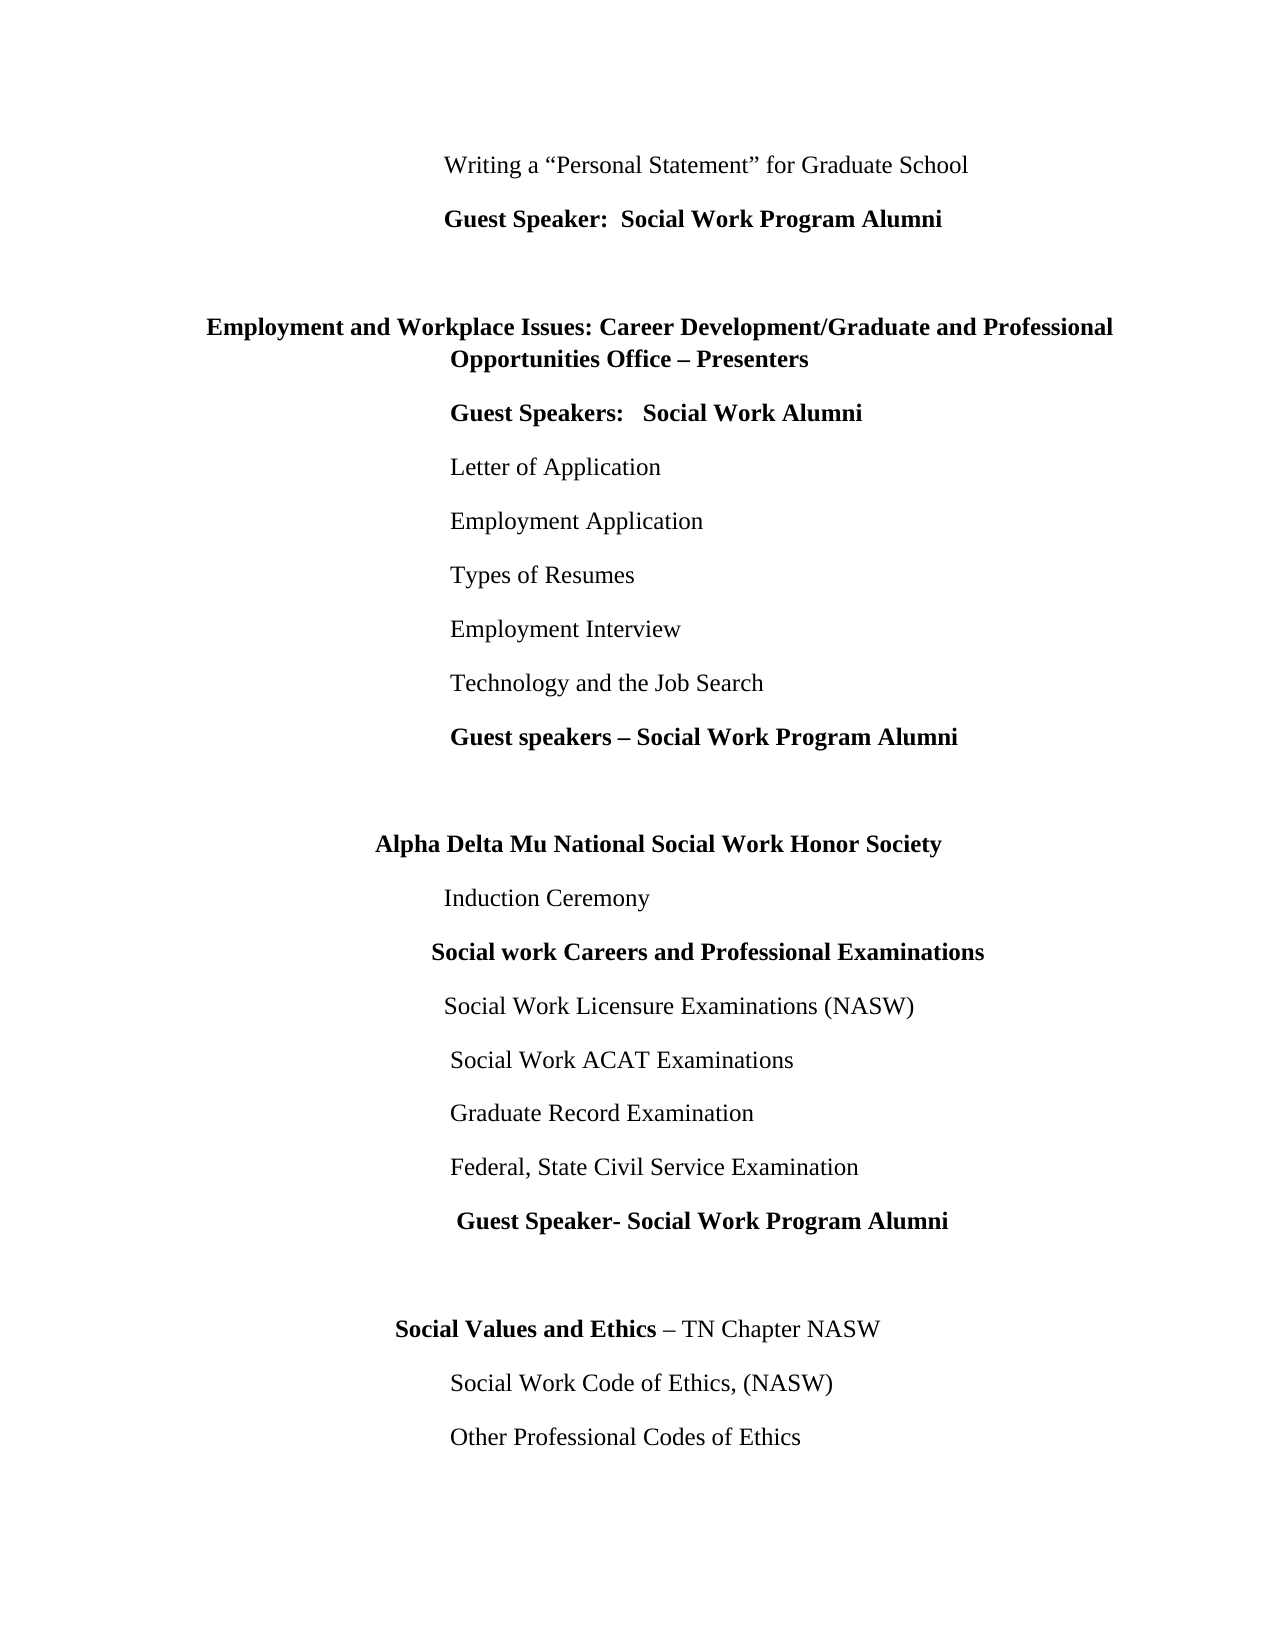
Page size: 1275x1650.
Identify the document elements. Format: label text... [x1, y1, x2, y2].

text Guest Speakers: Social Work Alumni [150, 398, 1125, 427]
text Other Professional Codes of Ethics [150, 1422, 1125, 1450]
text Guest Speaker: Social Work Program Alumni [150, 204, 1125, 233]
text Employment Application [150, 506, 1125, 535]
text Employment and Workplace Issues: Career Development/Graduate and Professional Opportunities Office – Presenters [150, 312, 1125, 373]
text Induction Ceremony [150, 883, 1125, 912]
text Technology and the Job Search [150, 668, 1125, 696]
text Alpha Delta Mu National Social Work Honor Society [150, 829, 1125, 858]
text Writing a “Personal Statement” for [150, 150, 1125, 179]
text Social Work ACAT Examinations [150, 1045, 1125, 1073]
text Federal, State Civil Service Examination [150, 1152, 1125, 1181]
text Guest speakers – Social Work Program Alumni [150, 722, 1125, 750]
text Letter of Application [150, 452, 1125, 481]
text Social Work Code of Ethics, (NASW) [150, 1368, 1125, 1397]
text Types of Resumes [150, 560, 1125, 589]
text Social Values and Ethics – TN Chapter NASW [150, 1314, 1125, 1343]
text Graduate Record Examination [150, 1098, 1125, 1127]
text Employment Interview [150, 614, 1125, 643]
text Social work Careers and Professional Examinations [150, 937, 1125, 966]
text Guest Speaker- Social Work Program Alumni [150, 1206, 1125, 1235]
text Social Work Licensure Examinations (NASW) [150, 991, 1125, 1019]
